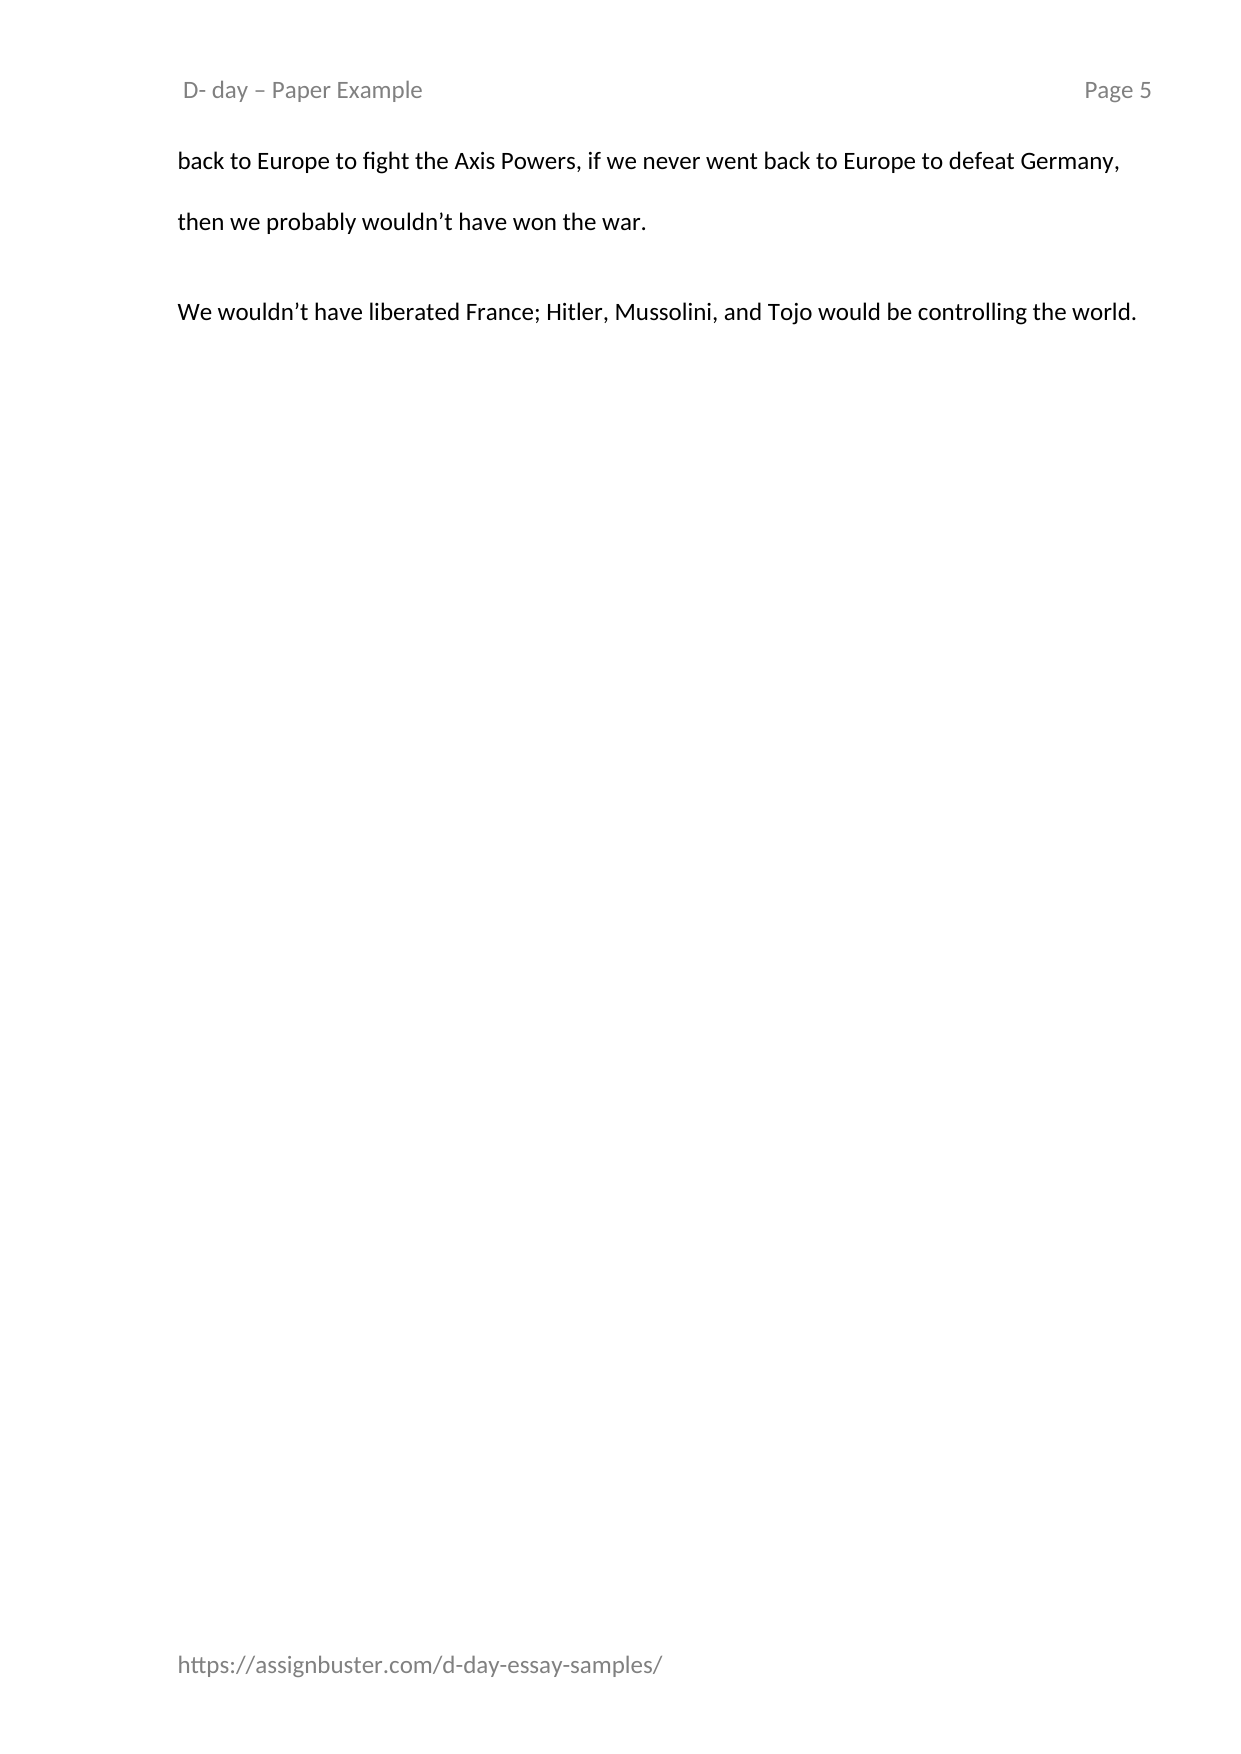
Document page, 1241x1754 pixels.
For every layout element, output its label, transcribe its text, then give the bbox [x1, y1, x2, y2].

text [177, 145, 1152, 237]
text We wouldn’t have liberated France; Hitler, Mussolini, and Tojo would be controlling the world. [177, 297, 1152, 327]
